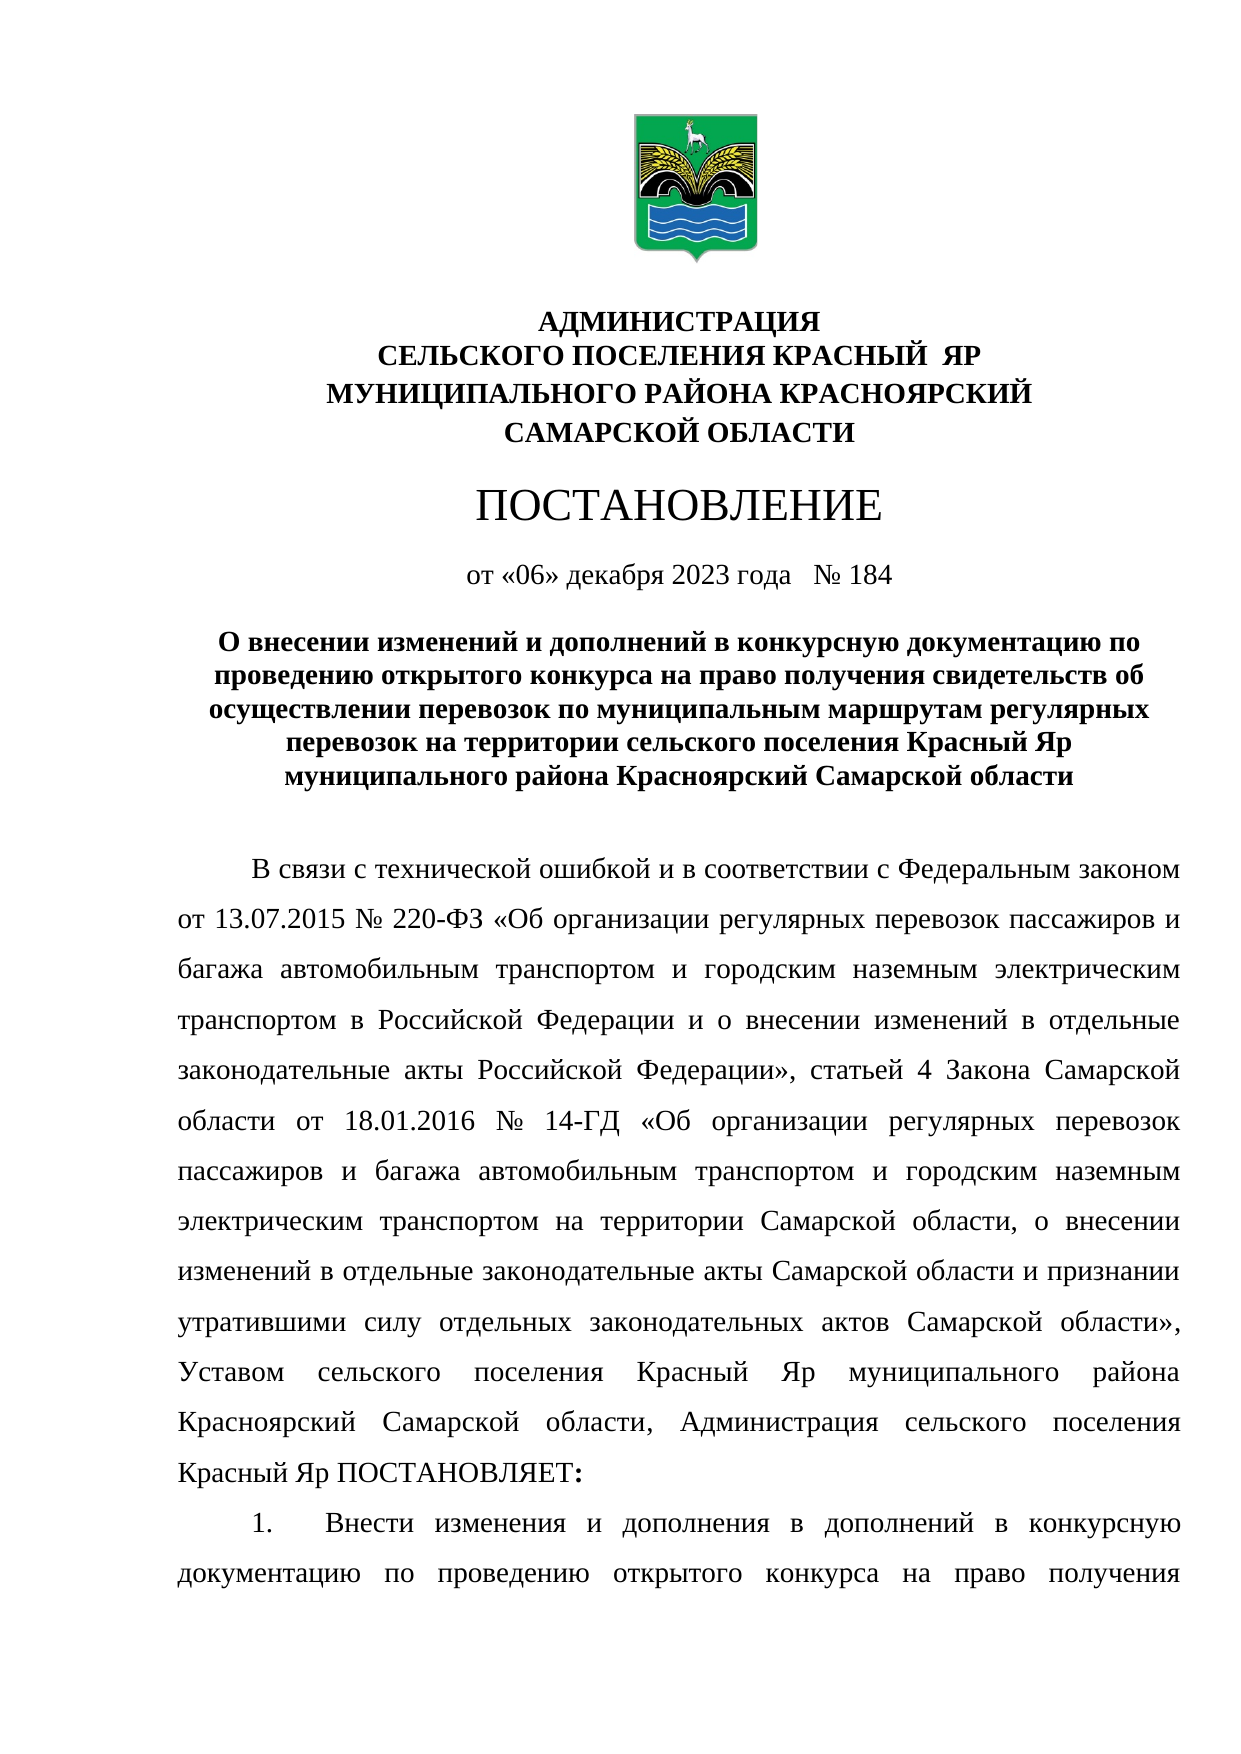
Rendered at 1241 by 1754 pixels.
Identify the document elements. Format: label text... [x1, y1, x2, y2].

text В связи с технической ошибкой и в соответствии с Федеральным законом от 13.07.2015 № 220-ФЗ «Об организации регулярных перевозок пассажиров и багажа автомобильным транспортом и городским наземным электрическим транспортом в Российской Федерации и о внесении изменений в отдельные законодательные акты Российской Федерации», статьей 4 Закона Самарской области от 18.01.2016 № 14-ГД «Об организации регулярных перевозок пассажиров и багажа автомобильным транспортом и городским наземным электрическим транспортом на территории Самарской области, о внесении изменений в отдельные законодательные акты Самарской области и признании утратившими силу отдельных законодательных актов Самарской области», Уставом сельского поселения Красный Яр муниципального района Красноярский Самарской области, Администрация сельского поселения Красный Яр ПОСТАНОВЛЯЕТ: [177, 851, 1181, 1488]
picture [634, 114, 758, 264]
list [177, 1505, 1181, 1589]
text СЕЛЬСКОГО ПОСЕЛЕНИЯ КРАСНЫЙ ЯР [177, 338, 1181, 372]
text от «06» декабря 2023 года № 184 [177, 557, 1181, 590]
text МУНИЦИПАЛЬНОГО РАЙОНА КРАСНОЯРСКИЙ [177, 377, 1181, 410]
text О внесении изменений и дополнений в конкурсную документацию по проведению открытого конкурса на право получения свидетельств об осуществлении перевозок по муниципальным маршрутам регулярных перевозок на территории сельского поселения Красный Яр муниципального района Красноярский Самарской области [177, 624, 1181, 792]
text САМАРСКОЙ ОБЛАСТИ [177, 415, 1181, 449]
text АДМИНИСТРАЦИЯ [177, 304, 1181, 338]
text ПОСТАНОВЛЕНИЕ [177, 478, 1181, 531]
